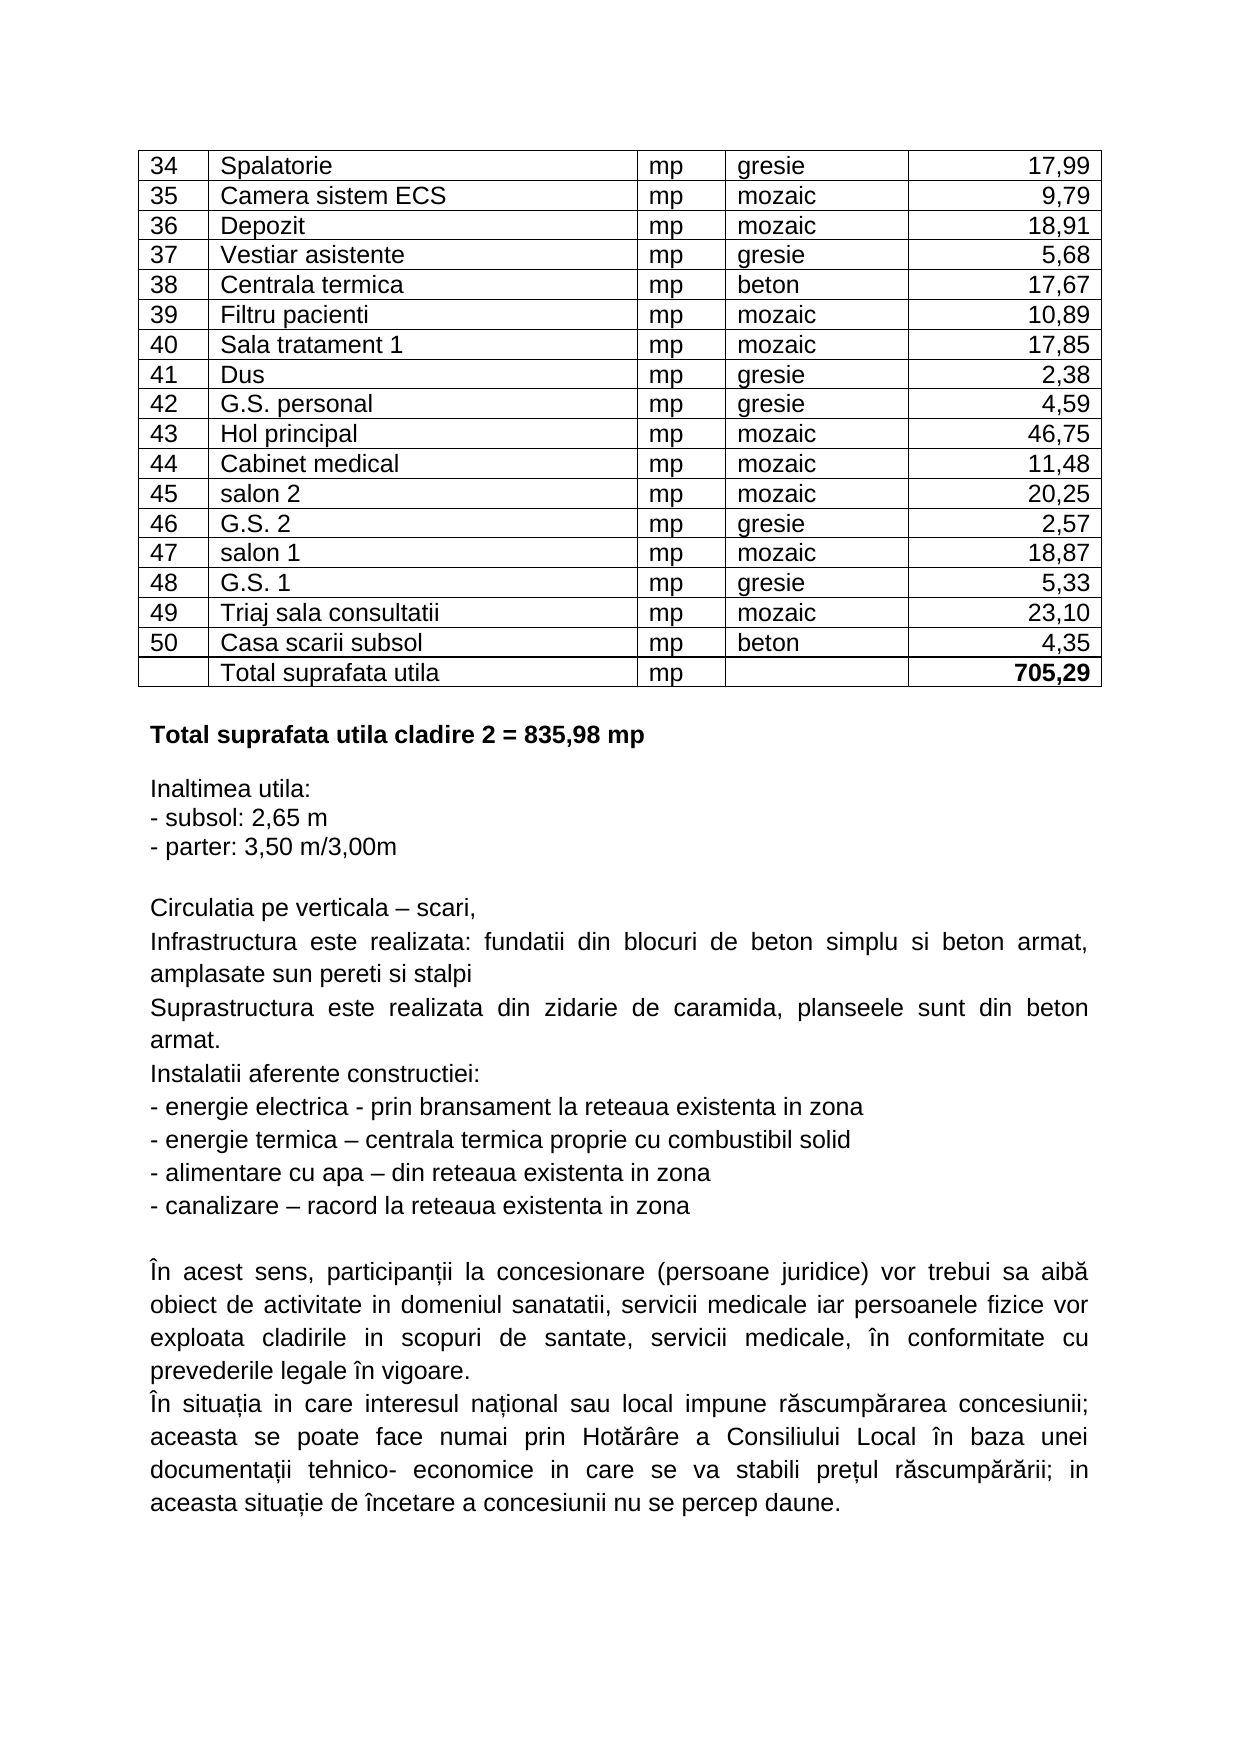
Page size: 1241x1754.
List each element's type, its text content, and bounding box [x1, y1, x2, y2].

table_cell Filtru pacienti [209, 300, 637, 329]
text - subsol: 2,65 m [150, 803, 1090, 832]
table_cell gresie [726, 151, 908, 180]
table_cell Sala tratament 1 [209, 330, 637, 358]
table_cell Depozit [209, 211, 637, 239]
table_cell 5,68 [909, 240, 1101, 269]
table_cell 20,25 [909, 479, 1101, 507]
table_cell G.S. personal [209, 389, 637, 418]
table_cell 2,38 [909, 360, 1101, 388]
text - canalizare – racord la reteaua existenta in zona [150, 1191, 1090, 1219]
text În acest sens, participanții la concesionare (persoane juridice) vor trebui sa aibă obiect de activitate in domeniul sanatatii, servicii medicale iar persoanele fizice vor exploata cladirile in scopuri de santate, servicii medicale, în conformitate cu prevederile legale în vigoare. [150, 1257, 1090, 1384]
text În situația in care interesul național sau local impune răscumpărarea concesiunii; aceasta se poate face numai prin Hotărâre a Consiliului Local în baza unei documentații tehnico- economice in care se va stabili prețul răscumpărării; in aceasta situație de încetare a concesiunii nu se percep daune. [150, 1389, 1090, 1517]
table_cell 47 [139, 538, 208, 567]
table_cell mp [638, 270, 725, 299]
table_cell 36 [139, 211, 208, 239]
table_cell mp [638, 151, 725, 180]
table_cell mp [638, 449, 725, 478]
table_cell 23,10 [909, 598, 1101, 627]
table_cell [726, 658, 908, 686]
table_cell gresie [726, 240, 908, 269]
table_cell 4,35 [909, 628, 1101, 656]
table_cell 18,91 [909, 211, 1101, 239]
table_cell mp [638, 181, 725, 209]
table_cell salon 1 [209, 538, 637, 567]
text Instalatii aferente constructiei: [150, 1058, 1090, 1087]
table_cell Centrala termica [209, 270, 637, 299]
table_cell mozaic [726, 211, 908, 239]
table_cell Spalatorie [209, 151, 637, 180]
table_cell 35 [139, 181, 208, 209]
table_cell Cabinet medical [209, 449, 637, 478]
table_cell Camera sistem ECS [209, 181, 637, 209]
table_cell mozaic [726, 300, 908, 329]
table_cell gresie [726, 568, 908, 597]
table_cell G.S. 1 [209, 568, 637, 597]
table_cell mp [638, 211, 725, 239]
table_cell mp [638, 568, 725, 597]
table_cell mp [638, 419, 725, 448]
text Total suprafata utila cladire 2 = 835,98 mp [150, 720, 1090, 749]
table_cell mp [638, 479, 725, 507]
text Infrastructura este realizata: fundatii din blocuri de beton simplu si beton armat, amplasate sun pereti si stalpi [150, 926, 1090, 988]
table_cell 10,89 [909, 300, 1101, 329]
table_cell 42 [139, 389, 208, 418]
table_cell mozaic [726, 449, 908, 478]
table_cell mp [638, 598, 725, 627]
table_cell mp [638, 658, 725, 686]
table_cell 49 [139, 598, 208, 627]
table_cell salon 2 [209, 479, 637, 507]
text - energie electrica - prin bransament la reteaua existenta in zona [150, 1092, 1090, 1120]
table_cell mp [638, 389, 725, 418]
table_cell mozaic [726, 598, 908, 627]
table_cell 44 [139, 449, 208, 478]
table_cell mp [638, 240, 725, 269]
table_cell 17,85 [909, 330, 1101, 358]
table_cell 50 [139, 628, 208, 656]
table_cell 5,33 [909, 568, 1101, 597]
text Circulatia pe verticala – scari, [150, 893, 1090, 922]
table_cell Casa scarii subsol [209, 628, 637, 656]
table_cell beton [726, 628, 908, 656]
table_cell mozaic [726, 538, 908, 567]
text Suprastructura este realizata din zidarie de caramida, planseele sunt din beton armat. [150, 992, 1090, 1054]
table_cell Dus [209, 360, 637, 388]
table_cell mp [638, 628, 725, 656]
table_cell 9,79 [909, 181, 1101, 209]
table_cell 39 [139, 300, 208, 329]
text - parter: 3,50 m/3,00m [150, 832, 1090, 860]
text - alimentare cu apa – din reteaua existenta in zona [150, 1158, 1090, 1186]
table_cell Total suprafata utila [209, 658, 637, 686]
table_cell [139, 658, 208, 686]
table_cell Vestiar asistente [209, 240, 637, 269]
table_cell 17,67 [909, 270, 1101, 299]
table_cell mp [638, 360, 725, 388]
table_cell 38 [139, 270, 208, 299]
table_cell 18,87 [909, 538, 1101, 567]
table_cell mozaic [726, 419, 908, 448]
table_cell 46 [139, 509, 208, 537]
table_cell 43 [139, 419, 208, 448]
table_cell gresie [726, 360, 908, 388]
table_cell gresie [726, 389, 908, 418]
table_cell 48 [139, 568, 208, 597]
table_cell Hol principal [209, 419, 637, 448]
text - energie termica – centrala termica proprie cu combustibil solid [150, 1124, 1090, 1153]
table_cell 45 [139, 479, 208, 507]
table_cell mp [638, 330, 725, 358]
table_cell beton [726, 270, 908, 299]
table_cell mp [638, 509, 725, 537]
table_cell 34 [139, 151, 208, 180]
table_cell 17,99 [909, 151, 1101, 180]
table_cell mozaic [726, 479, 908, 507]
table_cell mp [638, 300, 725, 329]
table_cell 2,57 [909, 509, 1101, 537]
table_cell 41 [139, 360, 208, 388]
table_cell mozaic [726, 330, 908, 358]
table_cell gresie [726, 509, 908, 537]
table_cell 11,48 [909, 449, 1101, 478]
table_cell mp [638, 538, 725, 567]
table_cell 705,29 [909, 658, 1101, 686]
table_cell Triaj sala consultatii [209, 598, 637, 627]
table_cell G.S. 2 [209, 509, 637, 537]
table_cell 46,75 [909, 419, 1101, 448]
text Inaltimea utila: [150, 774, 1090, 803]
table_cell 40 [139, 330, 208, 358]
table_cell mozaic [726, 181, 908, 209]
table_cell 37 [139, 240, 208, 269]
table_cell 4,59 [909, 389, 1101, 418]
